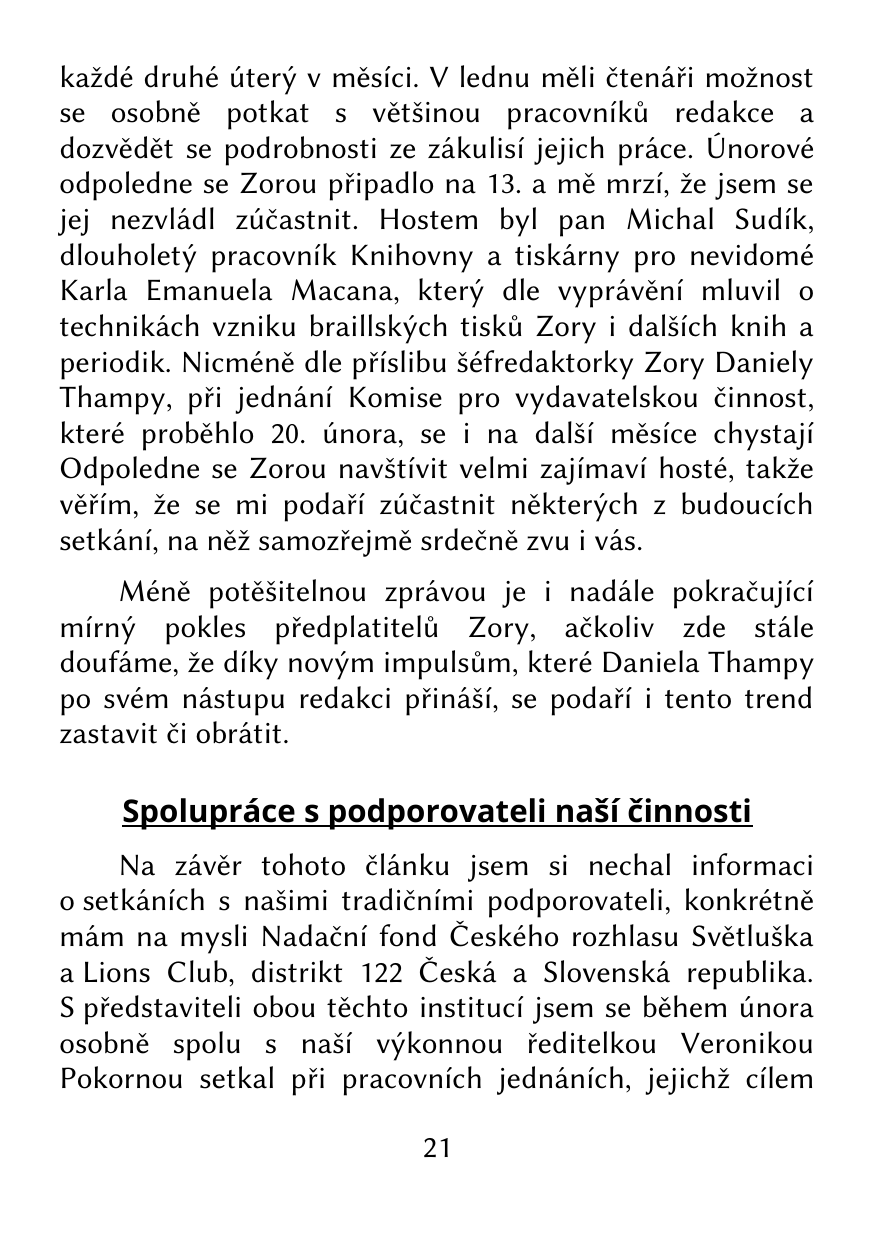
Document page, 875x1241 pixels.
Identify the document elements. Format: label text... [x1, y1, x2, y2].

text Méně potěšitelnou zprávou je i nadále pokračující mírný pokles předplatitelů Zory, ačkoliv zde stále doufáme, že díky novým impulsům, které Daniela Thampy po svém nástupu redakci přináší, se podaří i tento trend zastavit či obrátit. [59, 573, 815, 752]
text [59, 59, 815, 558]
subtitle Spolupráce s podporovateli naší činnosti [59, 789, 815, 832]
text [59, 847, 815, 1097]
